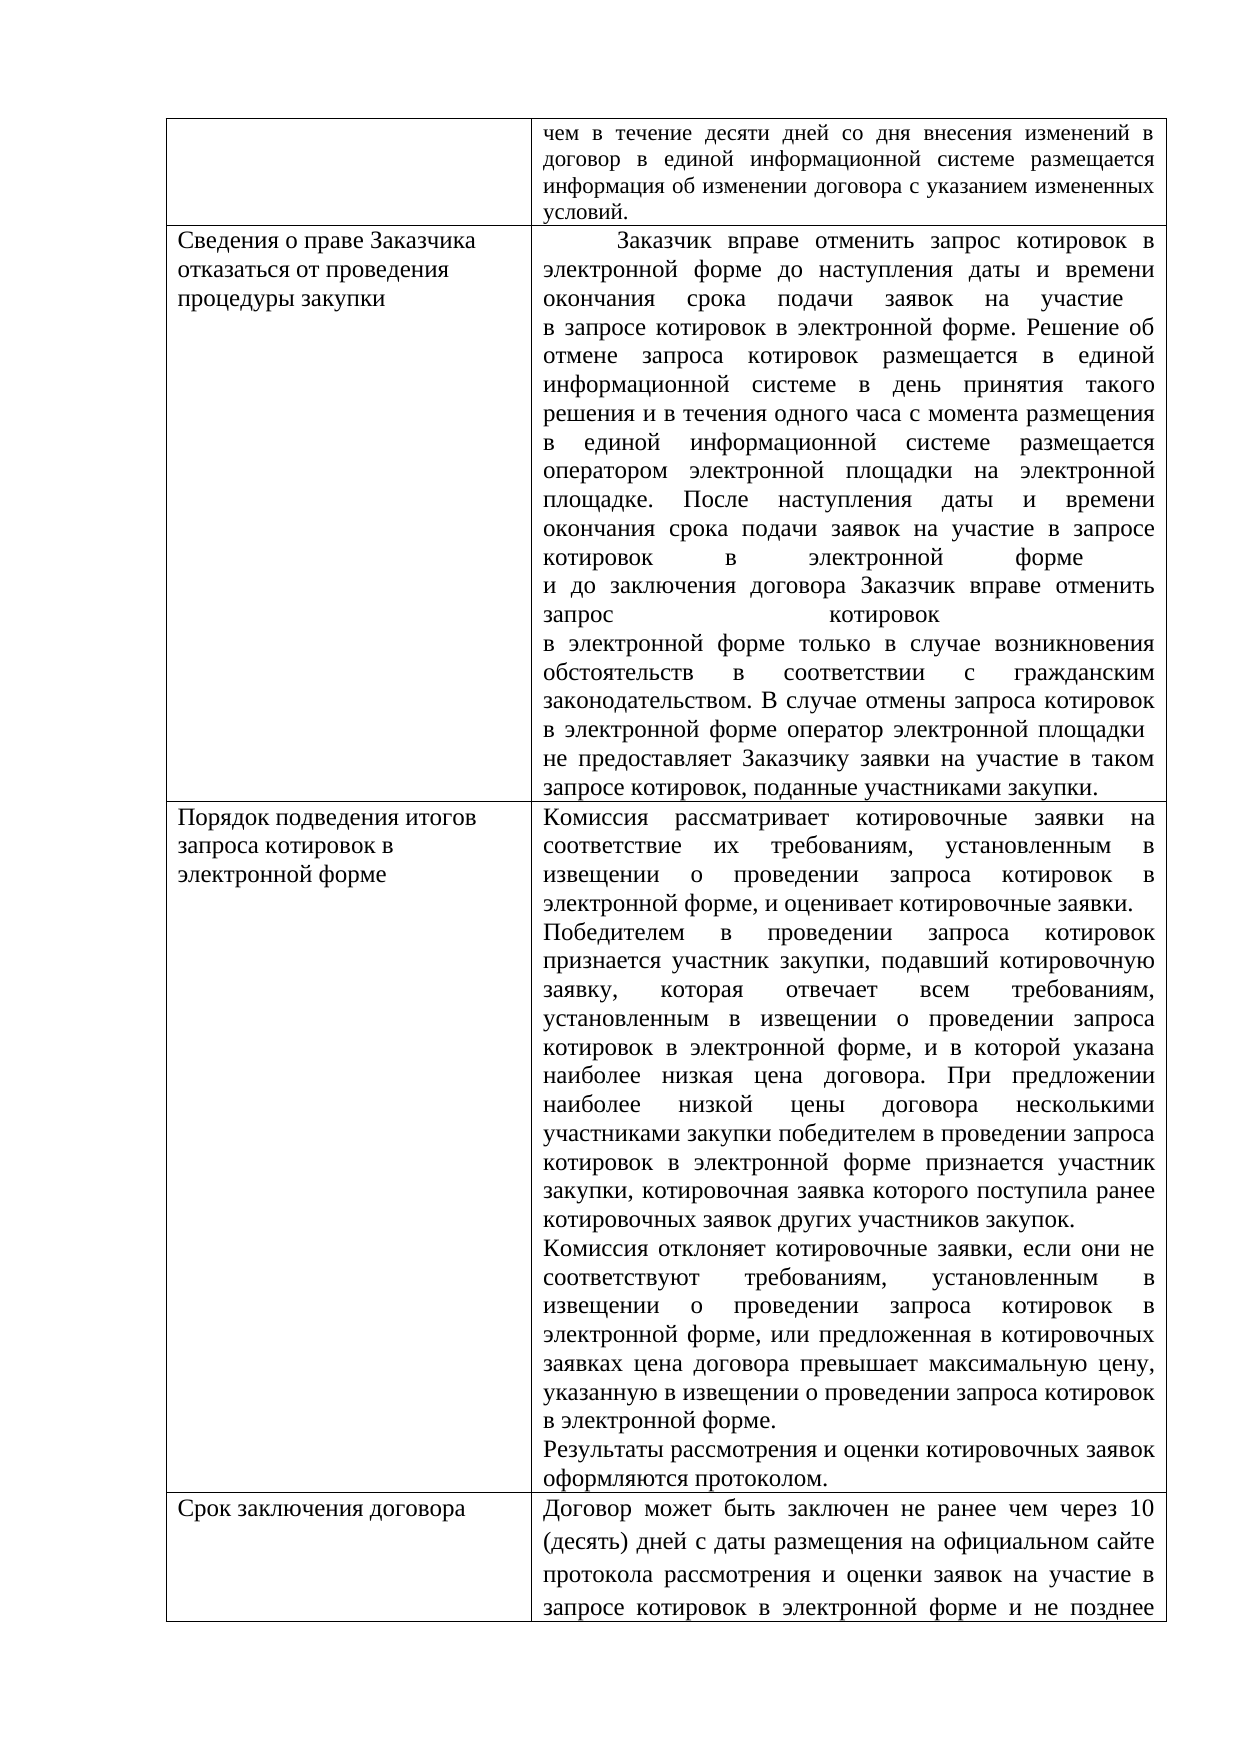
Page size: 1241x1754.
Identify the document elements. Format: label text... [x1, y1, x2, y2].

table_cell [167, 1493, 531, 1621]
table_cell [167, 119, 531, 224]
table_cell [532, 1493, 1166, 1621]
table_cell Заказчик вправе отменить запрос котировок в электронной форме до наступления даты и времени окончания срока подачи заявок на участие в запросе котировок в электронной форме. Решение об отмене запроса котировок размещается в единой информационной системе в день принятия такого решения и в течения одного часа с момента размещения в единой информационной системе размещается оператором электронной площадки на электронной площадке. После наступления даты и времени окончания срока подачи заявок на участие в запросе котировок в электронной форме и до заключения договора Заказчик вправе отменить запрос котировок в электронной форме только в случае возникновения обстоятельств в соответствии с гражданским законодательством. В случае отмены запроса котировок в электронной форме оператор электронной площадки не предоставляет Заказчику заявки на участие в таком запросе котировок, поданные участниками закупки. [532, 226, 1166, 801]
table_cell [532, 119, 1166, 224]
table_cell Порядок подведения итогов запроса котировок в электронной форме [167, 802, 531, 1492]
table_cell Комиссия рассматривает котировочные заявки на соответствие их требованиям, установленным в извещении о проведении запроса котировок в электронной форме, и оценивает котировочные заявки. Победителем в проведении запроса котировок признается участник закупки, подавший котировочную заявку, которая отвечает всем требованиям, установленным в извещении о проведении запроса котировок в электронной форме, и в которой указана наиболее низкая цена договора. При предложении наиболее низкой цены договора несколькими участниками закупки победителем в проведении запроса котировок в электронной форме признается участник закупки, котировочная заявка которого поступила ранее котировочных заявок других участников закупок. Комиссия отклоняет котировочные заявки, если они не соответствуют требованиям, установленным в извещении о проведении запроса котировок в электронной форме, или предложенная в котировочных заявках цена договора превышает максимальную цену, указанную в извещении о проведении запроса котировок в электронной форме. Результаты рассмотрения и оценки котировочных заявок оформляются протоколом. [532, 802, 1166, 1492]
table_cell Сведения о праве Заказчика отказаться от проведения процедуры закупки [167, 226, 531, 801]
